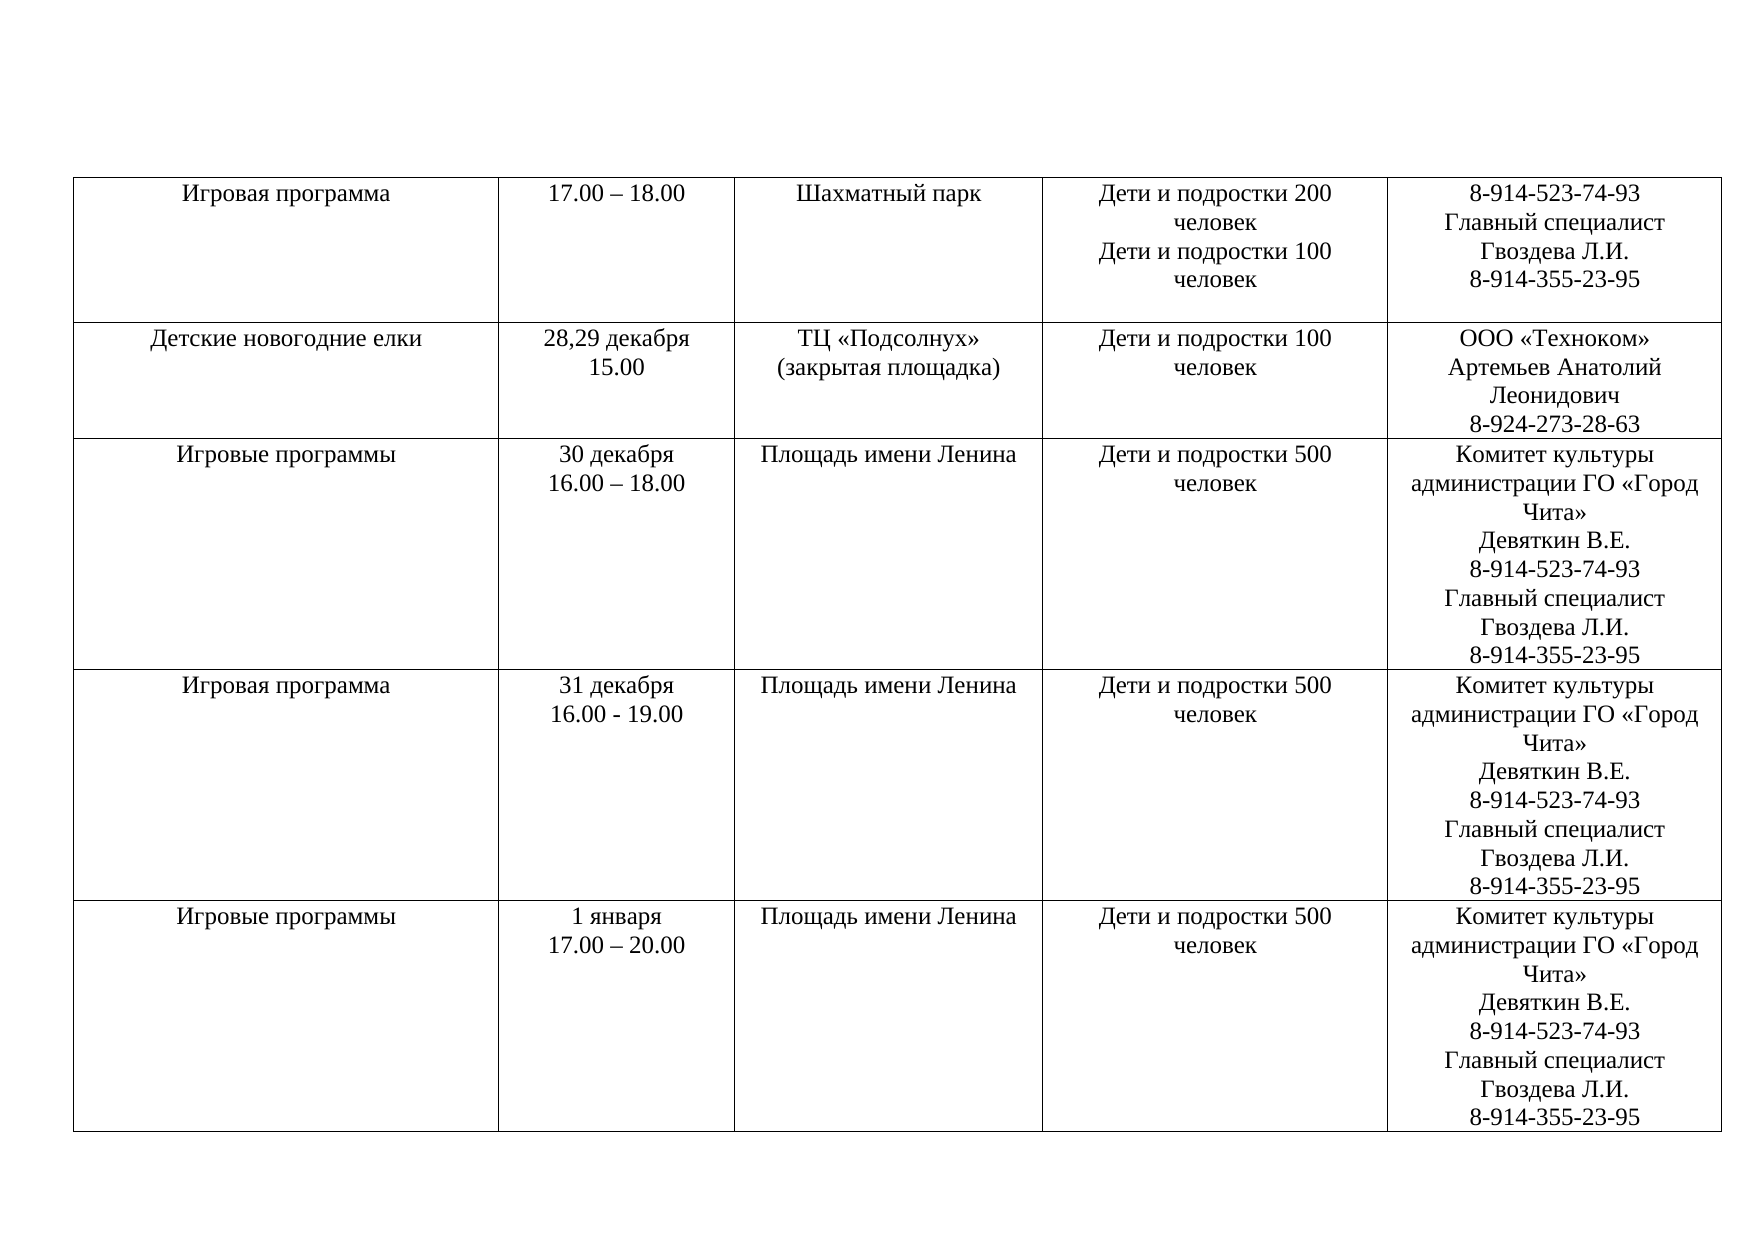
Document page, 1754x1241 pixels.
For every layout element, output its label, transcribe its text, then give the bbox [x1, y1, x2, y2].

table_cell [1043, 178, 1387, 322]
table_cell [74, 178, 498, 322]
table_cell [1388, 178, 1721, 322]
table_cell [1388, 901, 1721, 1131]
table_cell 1 января 17.00 – 20.00 [499, 901, 734, 1131]
table_cell Площадь имени Ленина [735, 901, 1042, 1131]
table_cell ООО «Техноком» Артемьев Анатолий Леонидович 8-924-273-28-63 [1388, 323, 1721, 438]
table_cell Детские новогодние елки [74, 323, 498, 438]
table_cell Дети и подростки 500 человек [1043, 439, 1387, 669]
table_cell 28,29 декабря 15.00 [499, 323, 734, 438]
table_cell Дети и подростки 500 человек [1043, 901, 1387, 1131]
table_cell Дети и подростки 500 человек [1043, 670, 1387, 900]
table_cell Игровая программа [74, 670, 498, 900]
table_cell Площадь имени Ленина [735, 670, 1042, 900]
table_cell Площадь имени Ленина [735, 439, 1042, 669]
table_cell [499, 178, 734, 322]
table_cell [735, 178, 1042, 322]
table_cell 31 декабря 16.00 - 19.00 [499, 670, 734, 900]
table_cell Дети и подростки 100 человек [1043, 323, 1387, 438]
table_cell Комитет культуры администрации ГО «Город Чита» Девяткин В.Е. 8-914-523-74-93 Главный специалист Гвоздева Л.И. 8-914-355-23-95 [1388, 670, 1721, 900]
table_cell 30 декабря 16.00 – 18.00 [499, 439, 734, 669]
table_cell Комитет культуры администрации ГО «Город Чита» Девяткин В.Е. 8-914-523-74-93 Главный специалист Гвоздева Л.И. 8-914-355-23-95 [1388, 439, 1721, 669]
table_cell Игровые программы [74, 901, 498, 1131]
table_cell Игровые программы [74, 439, 498, 669]
table_cell ТЦ «Подсолнух» (закрытая площадка) [735, 323, 1042, 438]
